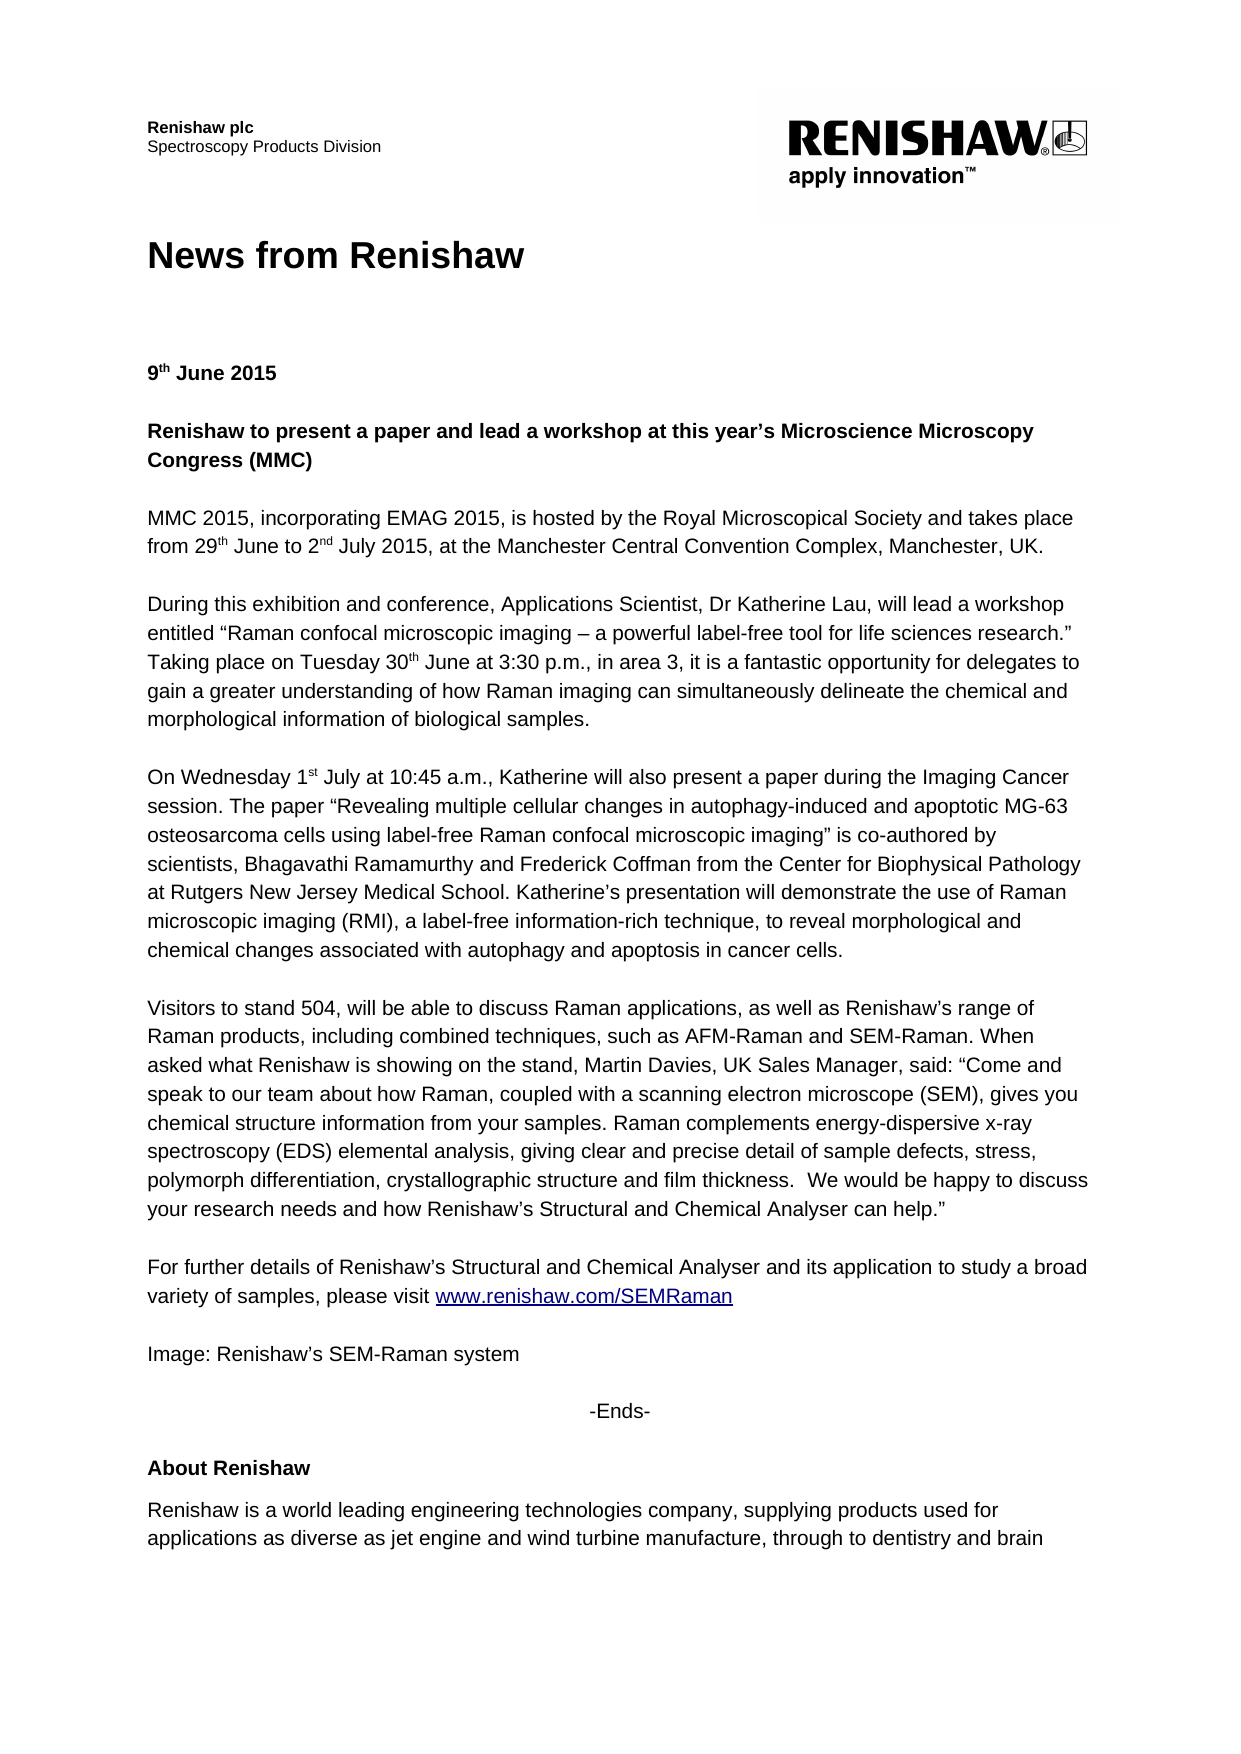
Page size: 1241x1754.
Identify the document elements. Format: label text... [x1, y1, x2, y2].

text MMC 2015, incorporating EMAG 2015, is hosted by the Royal Microscopical Society and takes place from 29th June to 2nd July 2015, at the Manchester Central Convention Complex, Manchester, UK. [147, 506, 1092, 558]
text Renishaw to present a paper and lead a workshop at this year’s Microscience Microscopy Congress (MMC) [147, 419, 1092, 472]
text 9th June 2015 [147, 361, 1092, 385]
text -Ends- [147, 1399, 1092, 1423]
text During this exhibition and conference, Applications Scientist, Dr Katherine Lau, will lead a workshop entitled “Raman confocal microscopic imaging – a powerful label-free tool for life sciences research.” Taking place on Tuesday 30th June at 3:30 p.m., in area 3, it is a fantastic opportunity for delegates to gain a greater understanding of how Raman imaging can simultaneously delineate the chemical and morphological information of biological samples. [147, 592, 1092, 731]
text For further details of Renishaw’s Structural and Chemical Analyser and its application to study a broad variety of samples, please visit www.renishaw.com/SEMRaman [147, 1255, 1092, 1307]
picture [756, 86, 1120, 222]
text On Wednesday 1st July at 10:45 a.m., Katherine will also present a paper during the Imaging Cancer session. The paper “Revealing multiple cellular changes in autophagy-induced and apoptotic MG-63 osteosarcoma cells using label-free Raman confocal microscopic imaging” is co-authored by scientists, Bhagavathi Ramamurthy and Frederick Coffman from the Center for Biophysical Pathology at Rutgers New Jersey Medical School. Katherine’s presentation will demonstrate the use of Raman microscopic imaging (RMI), a label-free information-rich technique, to reveal morphological and chemical changes associated with autophagy and apoptosis in cancer cells. [147, 765, 1092, 962]
text Image: Renishaw’s SEM-Raman system [147, 1341, 1092, 1365]
text Visitors to stand 504, will be able to discuss Raman applications, as well as Renishaw’s range of Raman products, including combined techniques, such as AFM-Raman and SEM-Raman. When asked what Renishaw is showing on the stand, Martin Davies, UK Sales Manager, said: “Come and speak to our team about how Raman, coupled with a scanning electron microscope (SEM), gives you chemical structure information from your samples. Raman complements energy-dispersive x-ray spectroscopy (EDS) elemental analysis, giving clear and precise detail of sample defects, stress, polymorph differentiation, crystallographic structure and film thickness. We would be happy to discuss your research needs and how Renishaw’s Structural and Chemical Analyser can help.” [147, 996, 1092, 1221]
text About Renishaw [147, 1456, 1092, 1480]
